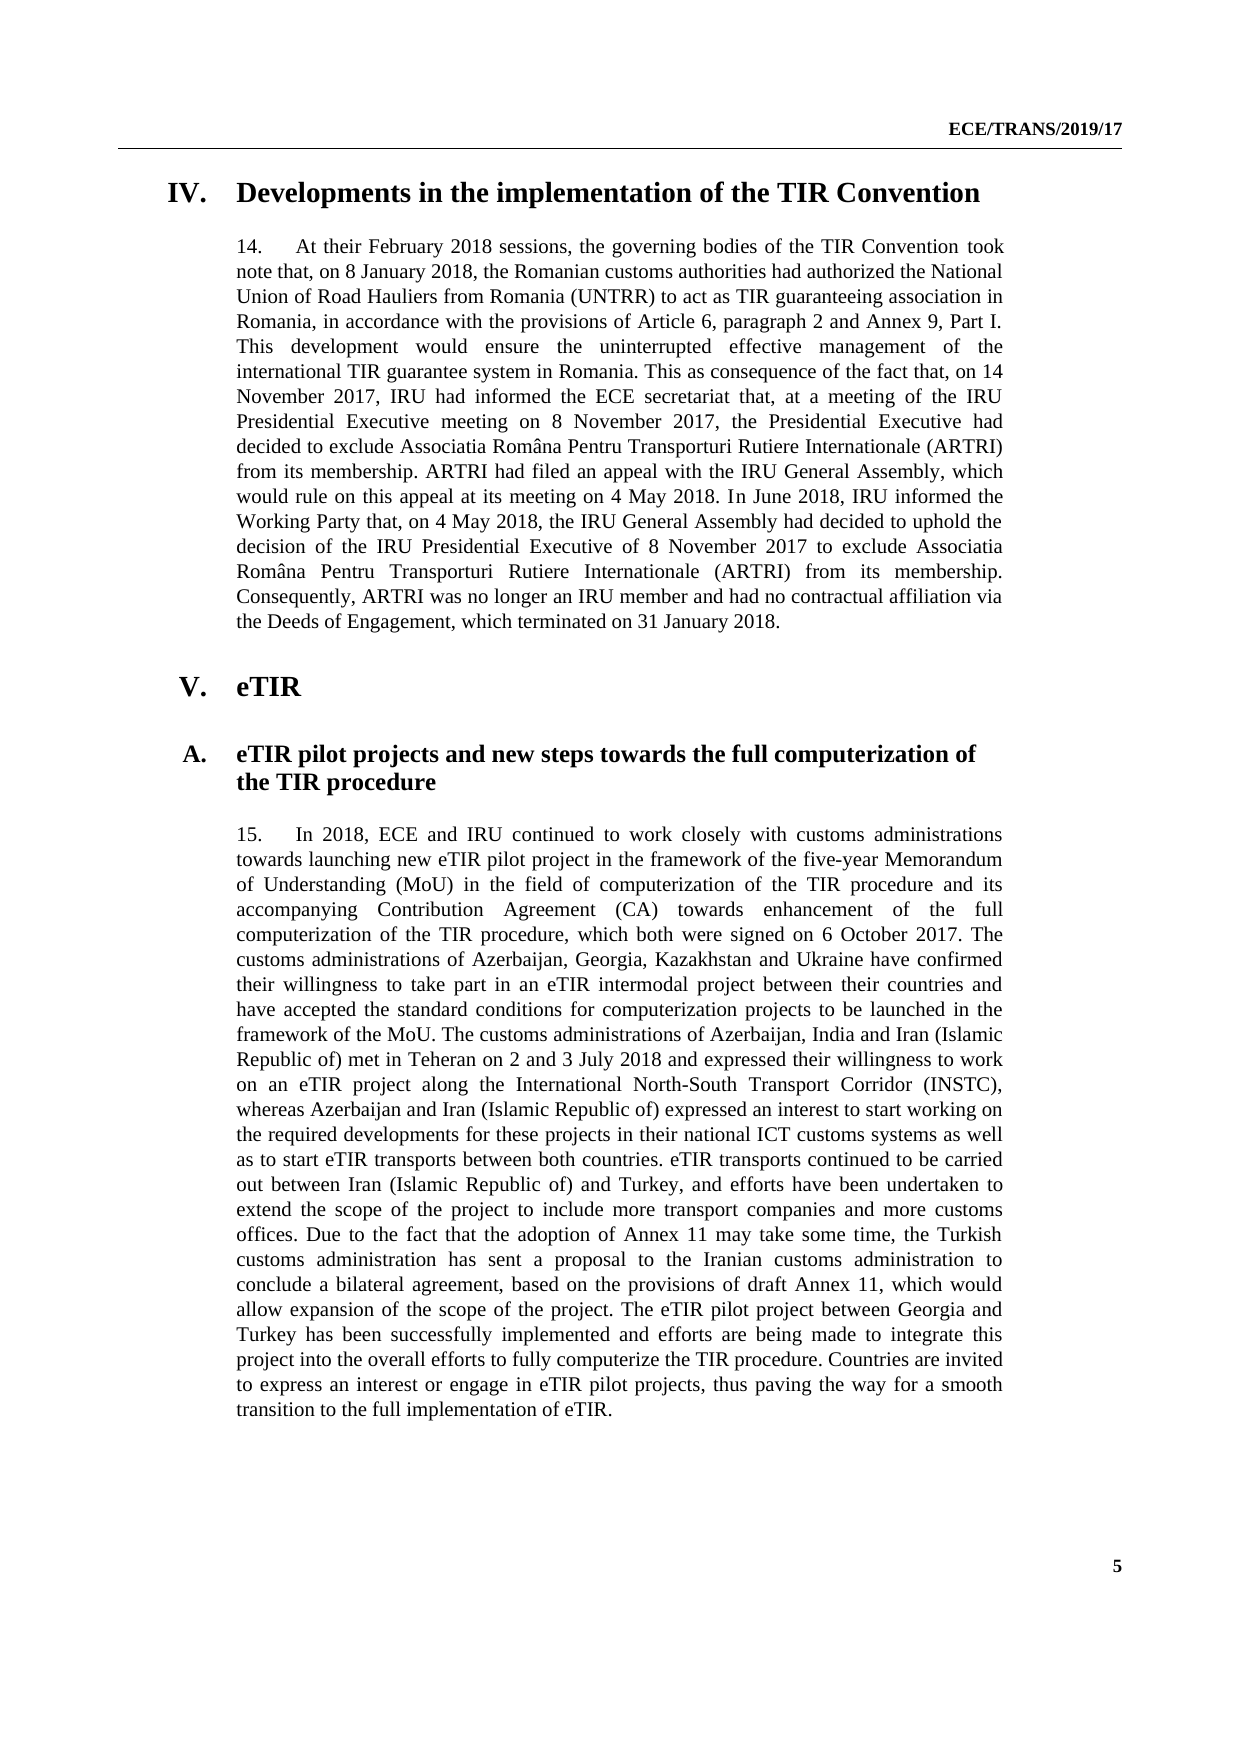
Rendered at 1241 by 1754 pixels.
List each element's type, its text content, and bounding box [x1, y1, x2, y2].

text 15. In 2018, ECE and IRU continued to work closely with customs administrations towards launching new eTIR pilot project in the framework of the five-year Memorandum of Understanding (MoU) in the field of computerization of the TIR procedure and its accompanying Contribution Agreement (CA) towards enhancement of the full computerization of the TIR procedure, which both were signed on 6 October 2017. The customs administrations of Azerbaijan, Georgia, Kazakhstan and Ukraine have confirmed their willingness to take part in an eTIR intermodal project between their countries and have accepted the standard conditions for computerization projects to be launched in the framework of the MoU. The customs administrations of Azerbaijan, India and Iran (Islamic Republic of) met in Teheran on 2 and 3 July 2018 and expressed their willingness to work on an eTIR project along the International North-South Transport Corridor (INSTC), whereas Azerbaijan and Iran (Islamic Republic of) expressed an interest to start working on the required developments for these projects in their national ICT customs systems as well as to start eTIR transports between both countries. eTIR transports continued to be carried out between Iran (Islamic Republic of) and Turkey, and efforts have been undertaken to extend the scope of the project to include more transport companies and more customs offices. Due to the fact that the adoption of Annex 11 may take some time, the Turkish customs administration has sent a proposal to the Iranian customs administration to conclude a bilateral agreement, based on the provisions of draft Annex 11, which would allow expansion of the scope of the project. The eTIR pilot project between Georgia and Turkey has been successfully implemented and efforts are being made to integrate this project into the overall efforts to fully computerize the TIR procedure. Countries are invited to express an interest or engage in eTIR pilot projects, thus paving the way for a smooth transition to the full implementation of eTIR. [236, 821, 1004, 1421]
text A. eTIR pilot projects and new steps towards the full computerization of the TIR procedure [118, 740, 1004, 796]
text IV. Developments in the implementation of the TIR Convention [118, 177, 1004, 208]
text 14. At their February 2018 sessions, the governing bodies of the TIR Convention took note that, on 8 January 2018, the Romanian customs authorities had authorized the National Union of Road Hauliers from Romania (UNTRR) to act as TIR guaranteeing association in Romania, in accordance with the provisions of Article 6, paragraph 2 and Annex 9, Part I. This development would ensure the uninterrupted effective management of the international TIR guarantee system in Romania. This as consequence of the fact that, on 14 November 2017, IRU had informed the ECE secretariat that, at a meeting of the IRU Presidential Executive meeting on 8 November 2017, the Presidential Executive had decided to exclude Associatia Româna Pentru Transporturi Rutiere Internationale (ARTRI) from its membership. ARTRI had filed an appeal with the IRU General Assembly, which would rule on this appeal at its meeting on 4 May 2018. In June 2018, IRU informed the Working Party that, on 4 May 2018, the IRU General Assembly had decided to uphold the decision of the IRU Presidential Executive of 8 November 2017 to exclude Associatia Româna Pentru Transporturi Rutiere Internationale (ARTRI) from its membership. Consequently, ARTRI was no longer an IRU member and had no contractual affiliation via the Deeds of Engagement, which terminated on 31 January 2018. [236, 233, 1004, 633]
text V. eTIR [118, 671, 1004, 702]
